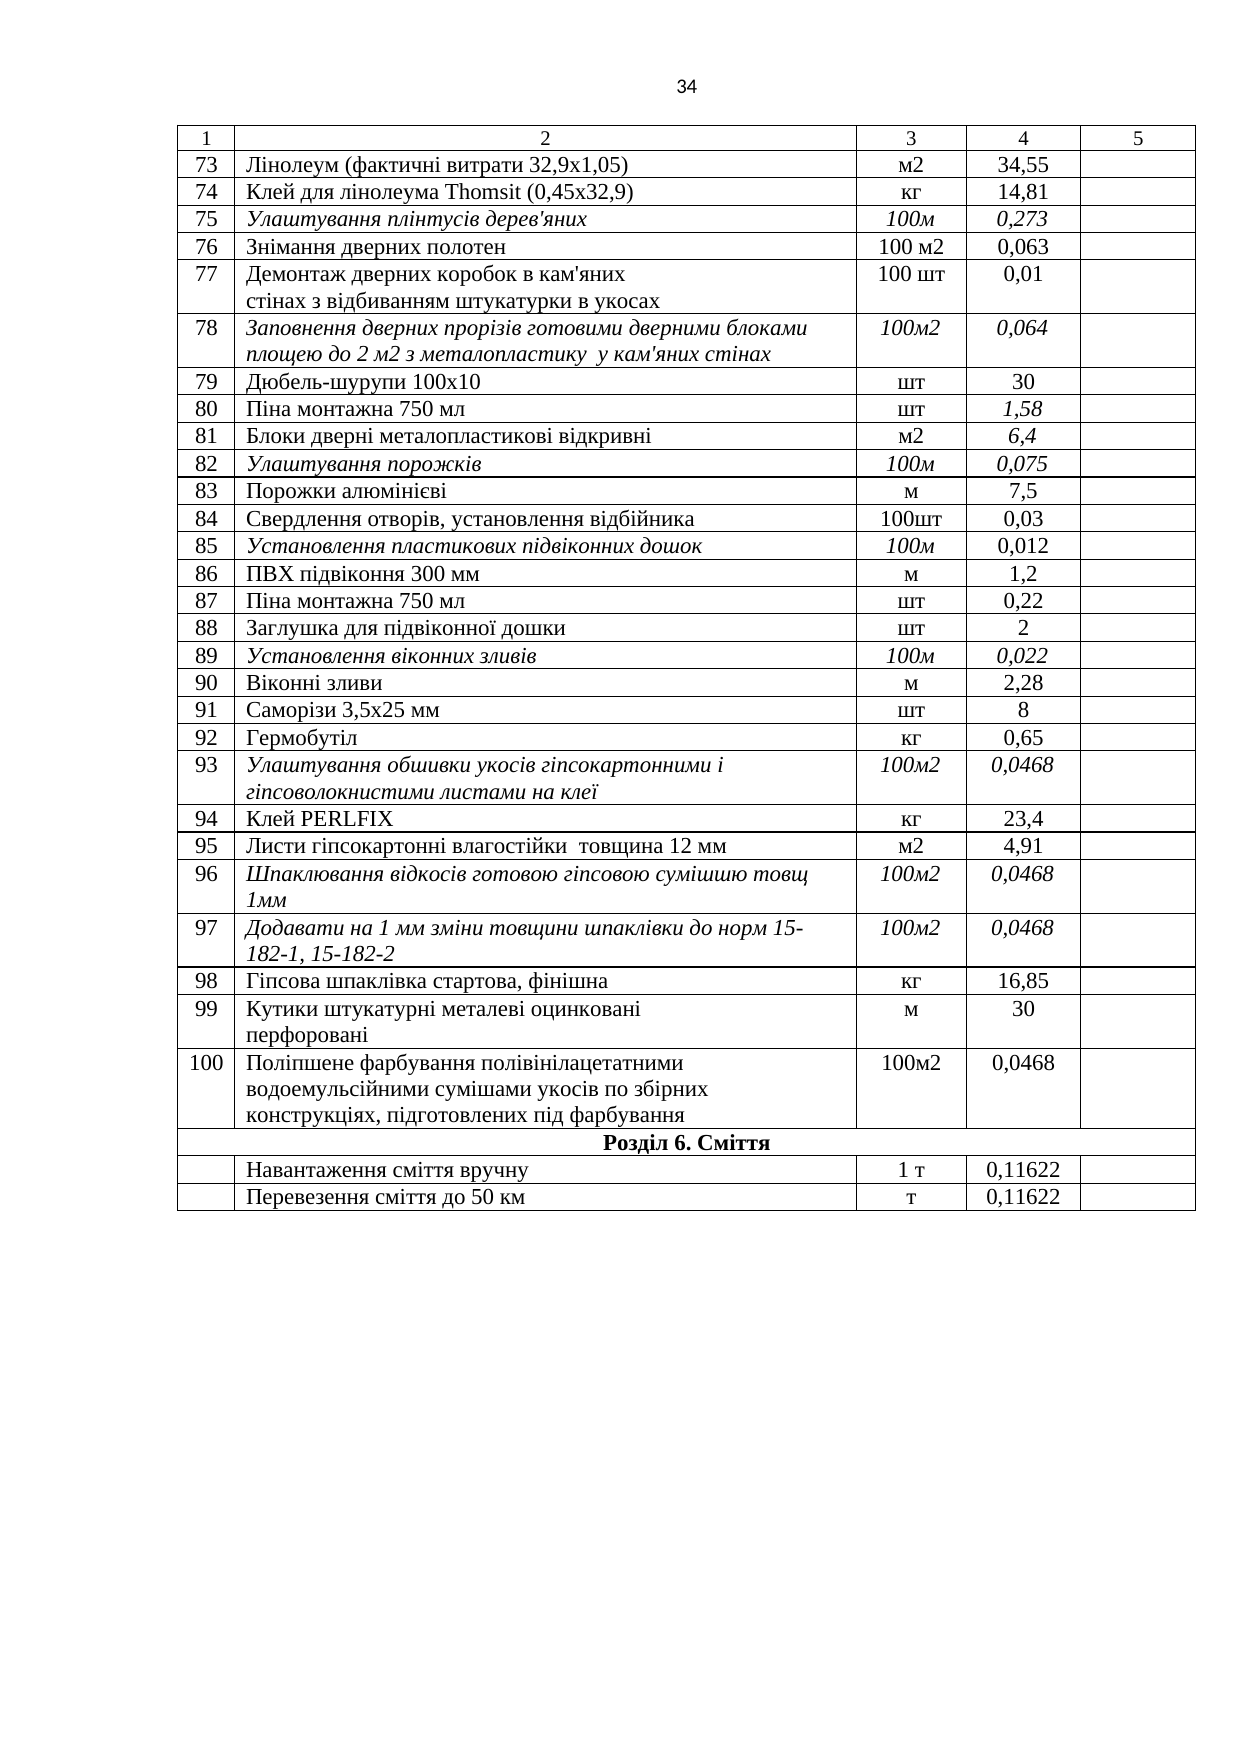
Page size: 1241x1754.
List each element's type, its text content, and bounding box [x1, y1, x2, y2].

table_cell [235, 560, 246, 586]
table_cell [1081, 724, 1092, 750]
table_cell [1081, 314, 1195, 367]
table_cell [1081, 995, 1195, 1047]
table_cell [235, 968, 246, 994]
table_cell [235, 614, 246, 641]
table_cell [1184, 423, 1195, 449]
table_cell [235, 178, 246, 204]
table_cell [178, 1156, 189, 1182]
table_cell [223, 1156, 234, 1182]
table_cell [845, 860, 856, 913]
table_cell [1081, 1184, 1092, 1210]
table_cell [1081, 532, 1092, 558]
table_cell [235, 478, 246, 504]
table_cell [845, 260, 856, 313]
table_cell [1184, 233, 1195, 259]
table_cell [1184, 968, 1195, 994]
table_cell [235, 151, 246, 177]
table_cell [1184, 642, 1195, 668]
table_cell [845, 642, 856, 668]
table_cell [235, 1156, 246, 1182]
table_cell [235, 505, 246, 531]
table_cell [1081, 587, 1092, 613]
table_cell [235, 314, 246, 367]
table_cell м [857, 995, 966, 1047]
table_cell [1081, 614, 1092, 641]
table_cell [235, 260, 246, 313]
table_cell [1184, 560, 1195, 586]
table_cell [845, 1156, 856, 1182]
table_cell 99 [178, 995, 234, 1047]
table_cell 93 [178, 751, 234, 804]
table_cell [1184, 614, 1195, 641]
table_cell [1184, 669, 1195, 696]
table_cell 96 [178, 860, 234, 913]
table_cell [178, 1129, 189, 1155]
table_cell [1184, 587, 1195, 613]
table_cell 0,0468 [967, 914, 1080, 966]
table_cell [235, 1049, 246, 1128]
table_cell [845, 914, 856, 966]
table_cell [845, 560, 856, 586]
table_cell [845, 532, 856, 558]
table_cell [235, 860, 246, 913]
table_cell 1 [178, 126, 234, 150]
table_cell 4 [967, 126, 1080, 150]
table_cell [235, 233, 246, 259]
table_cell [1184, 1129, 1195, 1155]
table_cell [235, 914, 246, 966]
table_cell 30 [967, 995, 1080, 1047]
table_cell [1184, 697, 1195, 723]
table_cell [1081, 560, 1092, 586]
table_cell [1184, 724, 1195, 750]
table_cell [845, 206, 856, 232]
table_cell [1081, 914, 1195, 966]
table_cell [1184, 505, 1195, 531]
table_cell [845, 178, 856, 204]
table_cell 78 [178, 314, 234, 367]
table_cell [223, 1184, 234, 1210]
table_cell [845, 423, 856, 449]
table_cell 100м2 [857, 1049, 966, 1128]
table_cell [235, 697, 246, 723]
table_cell [1184, 1156, 1195, 1182]
table_cell [1184, 532, 1195, 558]
table_cell 100м2 [857, 314, 966, 367]
table_cell [1184, 395, 1195, 422]
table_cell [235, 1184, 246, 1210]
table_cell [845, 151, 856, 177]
table_cell [1081, 833, 1092, 859]
table_cell [1184, 450, 1195, 476]
table_cell 97 [178, 914, 234, 966]
table_cell [1081, 505, 1092, 531]
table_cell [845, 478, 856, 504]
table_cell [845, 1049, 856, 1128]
table_cell [1184, 833, 1195, 859]
table_cell 0,064 [967, 314, 1080, 367]
table_cell 5 [1081, 126, 1195, 150]
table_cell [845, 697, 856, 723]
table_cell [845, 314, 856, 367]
table_cell [1081, 751, 1195, 804]
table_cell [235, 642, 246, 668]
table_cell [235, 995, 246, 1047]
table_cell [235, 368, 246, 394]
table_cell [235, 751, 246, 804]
table_cell [1081, 368, 1092, 394]
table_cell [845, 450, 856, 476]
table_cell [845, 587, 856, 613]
table_cell [1184, 478, 1195, 504]
table_cell [1081, 1156, 1092, 1182]
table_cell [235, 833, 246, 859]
table_cell 77 [178, 260, 234, 313]
table_cell 2 [235, 126, 856, 150]
table_cell [1081, 450, 1092, 476]
table_cell 100м2 [857, 860, 966, 913]
table_cell [1184, 805, 1195, 831]
table_cell 100м2 [857, 751, 966, 804]
table_cell [1081, 968, 1092, 994]
table_cell [1184, 1184, 1195, 1210]
table_cell [1081, 151, 1092, 177]
table_cell [1081, 206, 1092, 232]
table_cell [1184, 178, 1195, 204]
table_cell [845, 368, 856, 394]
table_cell [1081, 1049, 1195, 1128]
table_cell [1081, 860, 1195, 913]
table_cell [1081, 805, 1092, 831]
table_cell [1081, 697, 1092, 723]
table_cell 100м2 [857, 914, 966, 966]
table_cell [1081, 233, 1092, 259]
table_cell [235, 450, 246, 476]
table_cell [1081, 669, 1092, 696]
table_cell 0,0468 [967, 860, 1080, 913]
table_cell [1081, 395, 1092, 422]
table_cell [1081, 178, 1092, 204]
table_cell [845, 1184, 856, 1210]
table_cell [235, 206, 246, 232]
table_cell [178, 1184, 189, 1210]
table_cell [1184, 368, 1195, 394]
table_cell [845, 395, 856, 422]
table_cell [1081, 642, 1092, 668]
table_cell [1184, 206, 1195, 232]
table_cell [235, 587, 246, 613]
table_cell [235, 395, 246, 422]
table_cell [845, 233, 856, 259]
table_cell 100 шт [857, 260, 966, 313]
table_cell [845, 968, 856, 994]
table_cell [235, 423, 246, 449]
table_cell 0,01 [967, 260, 1080, 313]
table_cell [1081, 423, 1092, 449]
table_cell [1081, 478, 1092, 504]
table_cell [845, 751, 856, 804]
table_cell [1081, 260, 1195, 313]
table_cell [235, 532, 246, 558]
table_cell 100 [178, 1049, 234, 1128]
table_cell [1184, 151, 1195, 177]
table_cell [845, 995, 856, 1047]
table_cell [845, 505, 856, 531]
table_cell 0,0468 [967, 1049, 1080, 1128]
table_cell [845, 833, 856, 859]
table_cell 0,0468 [967, 751, 1080, 804]
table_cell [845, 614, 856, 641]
table_cell 3 [857, 126, 966, 150]
